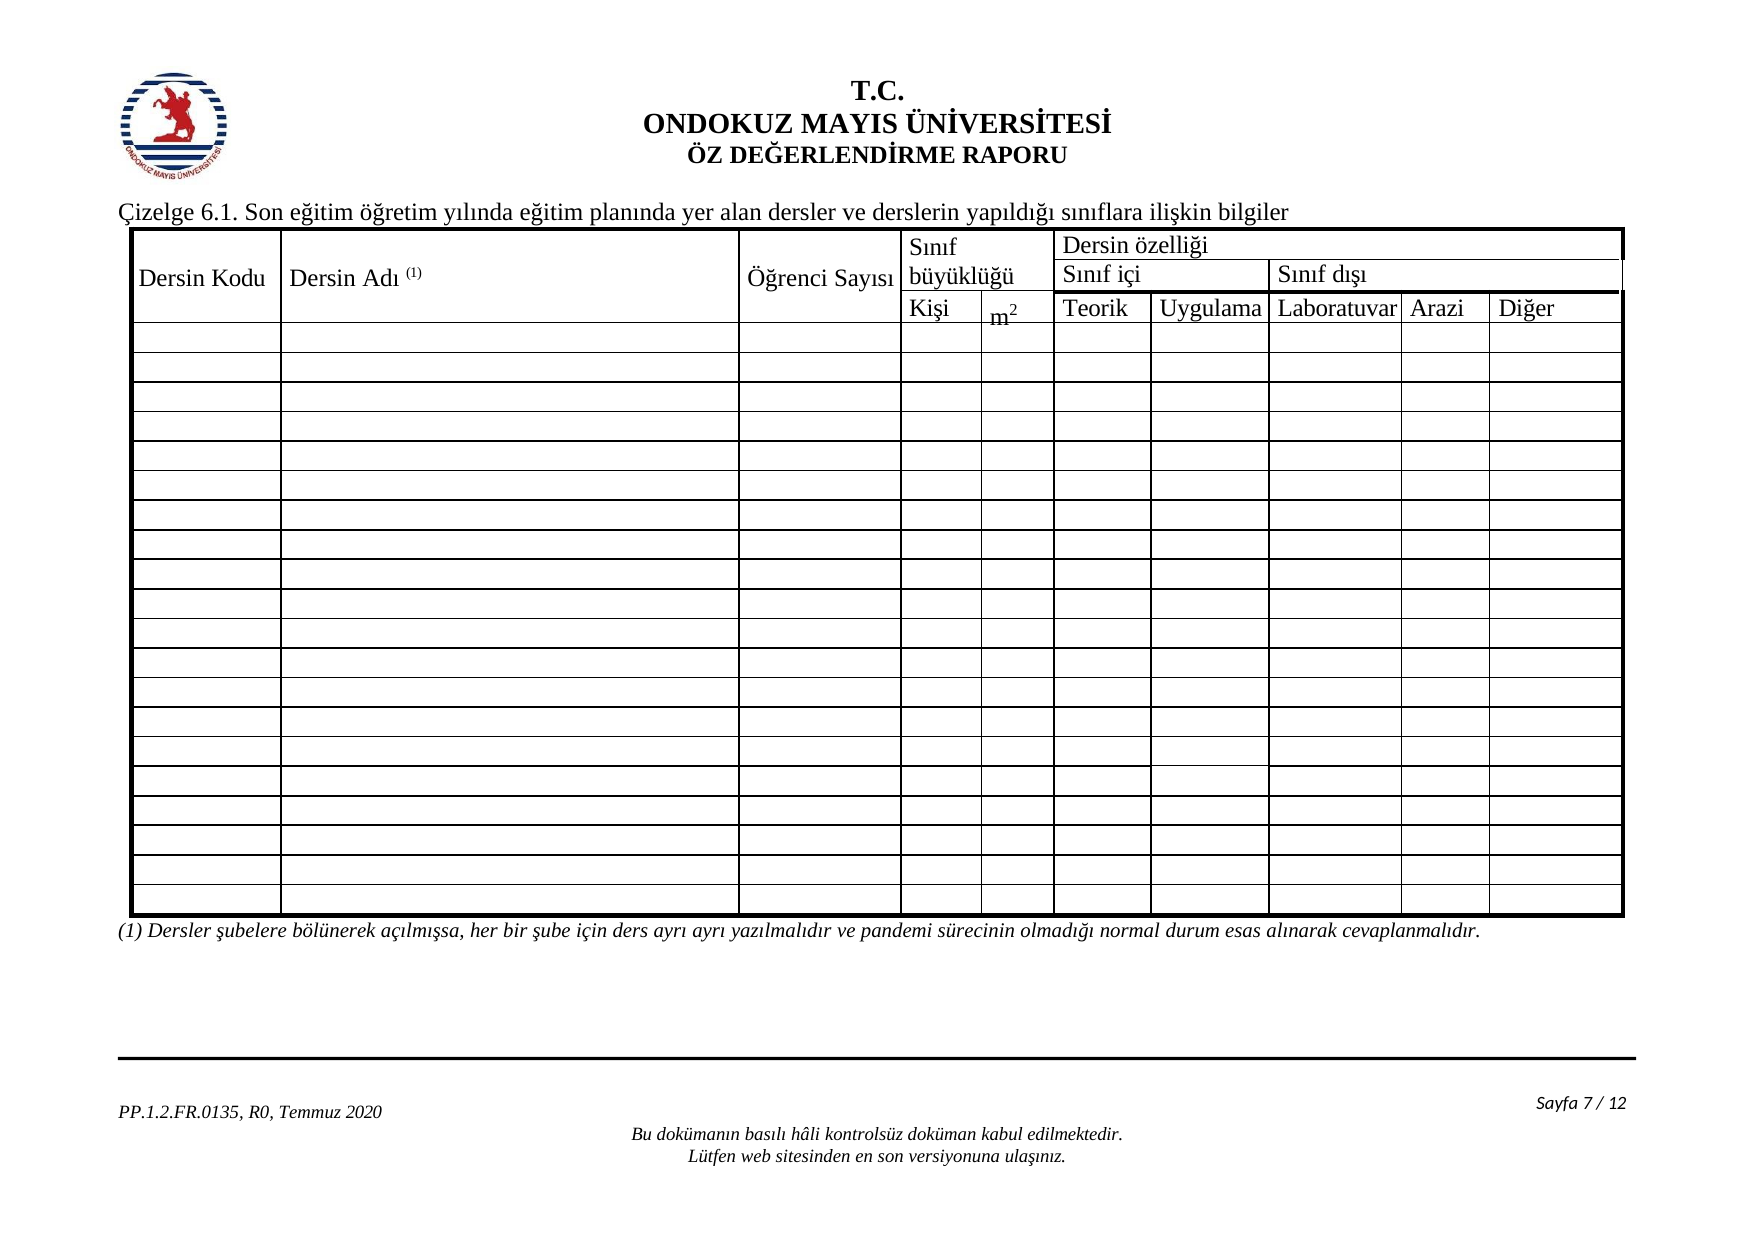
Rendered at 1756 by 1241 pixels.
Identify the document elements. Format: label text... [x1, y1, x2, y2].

table_cell [1402, 797, 1489, 824]
table_cell [902, 383, 981, 411]
table_cell [982, 353, 1053, 381]
table_cell [1402, 590, 1489, 617]
table_cell [1402, 442, 1489, 469]
table_cell [1490, 767, 1621, 795]
table_cell [740, 737, 900, 765]
table_cell [740, 590, 900, 617]
table_cell [1152, 708, 1268, 736]
table_cell [1490, 826, 1621, 854]
table_cell [902, 767, 981, 795]
table_cell [1152, 560, 1268, 588]
table_cell [1490, 383, 1621, 411]
table_cell [282, 471, 738, 499]
table_cell [740, 560, 900, 588]
table_cell [982, 412, 1053, 440]
table_header Öğrenci Sayısı [740, 231, 900, 322]
table_cell [740, 767, 900, 795]
table_cell [1270, 590, 1401, 617]
table_cell [1490, 560, 1621, 588]
table_cell [1055, 797, 1150, 824]
table_cell [1402, 737, 1489, 765]
table_cell [1270, 737, 1401, 765]
table_cell [982, 501, 1053, 529]
table_cell [740, 885, 900, 913]
table_cell [982, 885, 1053, 913]
table_cell [1270, 412, 1401, 440]
table_cell [982, 678, 1053, 706]
table_cell [282, 826, 738, 854]
table_cell [1152, 383, 1268, 411]
table_cell [1055, 383, 1150, 411]
table_header Sınıf büyüklüğü [902, 231, 1053, 289]
table_cell [134, 590, 280, 617]
table_cell [902, 856, 981, 884]
table_cell [1270, 619, 1401, 647]
table_cell Sınıf içi [1055, 260, 1268, 289]
table_cell [902, 531, 981, 558]
table_cell [1490, 737, 1621, 765]
table_cell [134, 619, 280, 647]
table_cell [282, 767, 738, 795]
table_cell [1152, 619, 1268, 647]
table_cell [1152, 885, 1268, 913]
table_cell [282, 737, 738, 765]
table_cell [1055, 501, 1150, 529]
table_cell [902, 590, 981, 617]
table_cell [282, 442, 738, 469]
table_cell [1402, 501, 1489, 529]
table_cell [740, 471, 900, 499]
table_cell [1055, 619, 1150, 647]
table_cell [1055, 560, 1150, 588]
table_cell [982, 383, 1053, 411]
table_cell [1402, 560, 1489, 588]
table_cell [1055, 590, 1150, 617]
table_cell [134, 353, 280, 381]
text (1) Dersler şubelere bölünerek açılmışsa, her bir şube için ders ayrı ayrı yazılmalıdır ve pandemi sürecinin olmadığı normal durum esas alınarak cevaplanmalıdır. [118, 918, 1638, 942]
table_cell [1490, 649, 1621, 676]
table_cell [1490, 412, 1621, 440]
table_cell [740, 856, 900, 884]
table_cell [1152, 590, 1268, 617]
table_cell [1270, 531, 1401, 558]
table_cell [1152, 353, 1268, 381]
table_cell [902, 323, 981, 351]
table_cell [1402, 412, 1489, 440]
table_cell [1270, 560, 1401, 588]
table_cell [902, 442, 981, 469]
table_cell [1490, 323, 1621, 351]
table_cell Teorik [1055, 294, 1150, 322]
table_cell [282, 501, 738, 529]
text ONDOKUZ MAYIS ÜNİVERSİTESİ [232, 107, 1638, 140]
table_cell [902, 353, 981, 381]
table_cell [1402, 471, 1489, 499]
table_cell Sınıf dışı [1270, 259, 1622, 289]
table_header Dersin Adı (1) [282, 231, 738, 322]
table_cell [1055, 531, 1150, 558]
table_cell [1055, 471, 1150, 499]
table_cell [1490, 678, 1621, 706]
table_cell m2 [982, 291, 1053, 322]
table_cell [1402, 323, 1489, 351]
table_cell [1402, 708, 1489, 736]
table_cell [1055, 442, 1150, 469]
table_cell [282, 590, 738, 617]
table_cell [282, 412, 738, 440]
table_cell [1402, 619, 1489, 647]
table_cell [1270, 323, 1401, 351]
table_cell [134, 797, 280, 824]
table_cell [740, 678, 900, 706]
table_cell [982, 442, 1053, 469]
table_cell [740, 708, 900, 736]
table_cell [1152, 737, 1268, 765]
table_cell [1270, 797, 1401, 824]
table_cell [134, 323, 280, 351]
table_cell [282, 560, 738, 588]
table_cell [134, 649, 280, 676]
table_cell [134, 767, 280, 795]
table_cell [1055, 737, 1150, 765]
table_cell [902, 412, 981, 440]
table_cell [134, 708, 280, 736]
table_cell [982, 560, 1053, 588]
table_cell [902, 560, 981, 588]
table_cell [1402, 383, 1489, 411]
table_cell [740, 619, 900, 647]
table_cell [1270, 708, 1401, 736]
table_cell [740, 353, 900, 381]
table_cell [1402, 649, 1489, 676]
table_cell [1152, 678, 1268, 706]
table_cell [1152, 471, 1268, 499]
table_cell [134, 383, 280, 411]
table_cell [282, 353, 738, 381]
table_cell [982, 708, 1053, 736]
table_cell [282, 885, 738, 913]
table_cell [740, 501, 900, 529]
table_cell [902, 885, 981, 913]
table_cell Laboratuvar [1270, 294, 1401, 322]
table_cell [1270, 826, 1401, 854]
table_cell [1490, 856, 1621, 884]
table_cell [282, 678, 738, 706]
table_cell [982, 619, 1053, 647]
table_cell [1270, 442, 1401, 469]
table_cell [1055, 353, 1150, 381]
table_cell [1055, 856, 1150, 884]
table_cell [740, 649, 900, 676]
subtitle T.C. [232, 73, 1638, 106]
table_cell [1490, 708, 1621, 736]
table_cell [1270, 678, 1401, 706]
table_cell [1270, 353, 1401, 381]
table_cell [1152, 501, 1268, 529]
table_cell [1402, 826, 1489, 854]
table_header Dersin Kodu [134, 231, 280, 322]
table_cell [1055, 826, 1150, 854]
table_cell [982, 767, 1053, 795]
table_cell [982, 826, 1053, 854]
table_cell Diğer [1490, 290, 1621, 322]
table_cell [134, 885, 280, 913]
table_cell [740, 412, 900, 440]
table_cell [1152, 412, 1268, 440]
table_cell [1055, 649, 1150, 676]
table_cell [134, 471, 280, 499]
table_cell [902, 737, 981, 765]
table_cell [1152, 856, 1268, 884]
table_cell [282, 531, 738, 558]
table_cell [1152, 531, 1268, 558]
table_cell [982, 737, 1053, 765]
table_cell [982, 590, 1053, 617]
table_cell [282, 856, 738, 884]
table_cell [134, 501, 280, 529]
table_cell Uygulama [1152, 294, 1268, 322]
table_cell [1402, 531, 1489, 558]
table_cell [1490, 353, 1621, 381]
table_cell [1490, 471, 1621, 499]
table_cell [982, 797, 1053, 824]
table_cell [1490, 501, 1621, 529]
table_cell [1270, 767, 1401, 795]
table_cell [902, 797, 981, 824]
table_cell [134, 678, 280, 706]
table_cell [1402, 856, 1489, 884]
table_cell [1402, 767, 1489, 795]
table_cell [1402, 678, 1489, 706]
table_cell [982, 471, 1053, 499]
table_cell [902, 678, 981, 706]
table_cell [134, 737, 280, 765]
table_cell [902, 826, 981, 854]
table_cell Kişi [902, 291, 981, 322]
subtitle ÖZ DEĞERLENDİRME RAPORU [232, 140, 1638, 169]
table_cell [1055, 708, 1150, 736]
table_cell [134, 412, 280, 440]
table_cell [134, 826, 280, 854]
table_cell [1490, 619, 1621, 647]
table_cell [1270, 885, 1401, 913]
table_cell [982, 856, 1053, 884]
table_cell [282, 649, 738, 676]
table_cell [902, 619, 981, 647]
table_cell [1402, 353, 1489, 381]
table_cell [1490, 797, 1621, 824]
table_cell [1270, 856, 1401, 884]
table_cell [282, 708, 738, 736]
table_cell [740, 323, 900, 351]
table_cell [1270, 471, 1401, 499]
table_cell [134, 856, 280, 884]
table_cell Arazi [1402, 294, 1489, 322]
table_cell [134, 442, 280, 469]
table_cell [982, 323, 1053, 351]
table_cell [1490, 442, 1621, 469]
table_cell [902, 708, 981, 736]
table_cell [1490, 590, 1621, 617]
table_cell [1152, 649, 1268, 676]
table_cell [902, 649, 981, 676]
table_cell [982, 649, 1053, 676]
table_cell [1152, 826, 1268, 854]
table_cell [740, 826, 900, 854]
table_cell [1055, 885, 1150, 913]
table_cell [1152, 323, 1268, 351]
table_cell [902, 471, 981, 499]
table_cell [902, 501, 981, 529]
table_cell [282, 619, 738, 647]
table_cell [740, 797, 900, 824]
table_cell [134, 531, 280, 558]
table_header Dersin özelliği [1055, 231, 1621, 259]
table_cell [1152, 766, 1268, 795]
table_cell [740, 531, 900, 558]
text Çizelge 6.1. Son eğitim öğretim yılında eğitim planında yer alan dersler ve derslerin yapıldığı sınıflara ilişkin bilgiler [118, 197, 1638, 226]
table_cell [1270, 649, 1401, 676]
table_cell [1055, 678, 1150, 706]
table_cell [740, 383, 900, 411]
table_cell [1402, 885, 1489, 913]
table_cell [282, 323, 738, 351]
table_cell [134, 560, 280, 588]
table_cell [982, 531, 1053, 558]
table_cell [1490, 885, 1621, 913]
picture [114, 66, 232, 185]
table_cell [1152, 442, 1268, 469]
table_cell [1055, 412, 1150, 440]
table_cell [1490, 531, 1621, 558]
table_cell [1270, 501, 1401, 529]
table_cell [740, 442, 900, 469]
table_cell [1270, 383, 1401, 411]
table_cell [282, 383, 738, 411]
table_cell [1152, 797, 1268, 824]
table_cell [1055, 767, 1150, 795]
table_cell [282, 797, 738, 824]
table_cell [1055, 323, 1150, 351]
